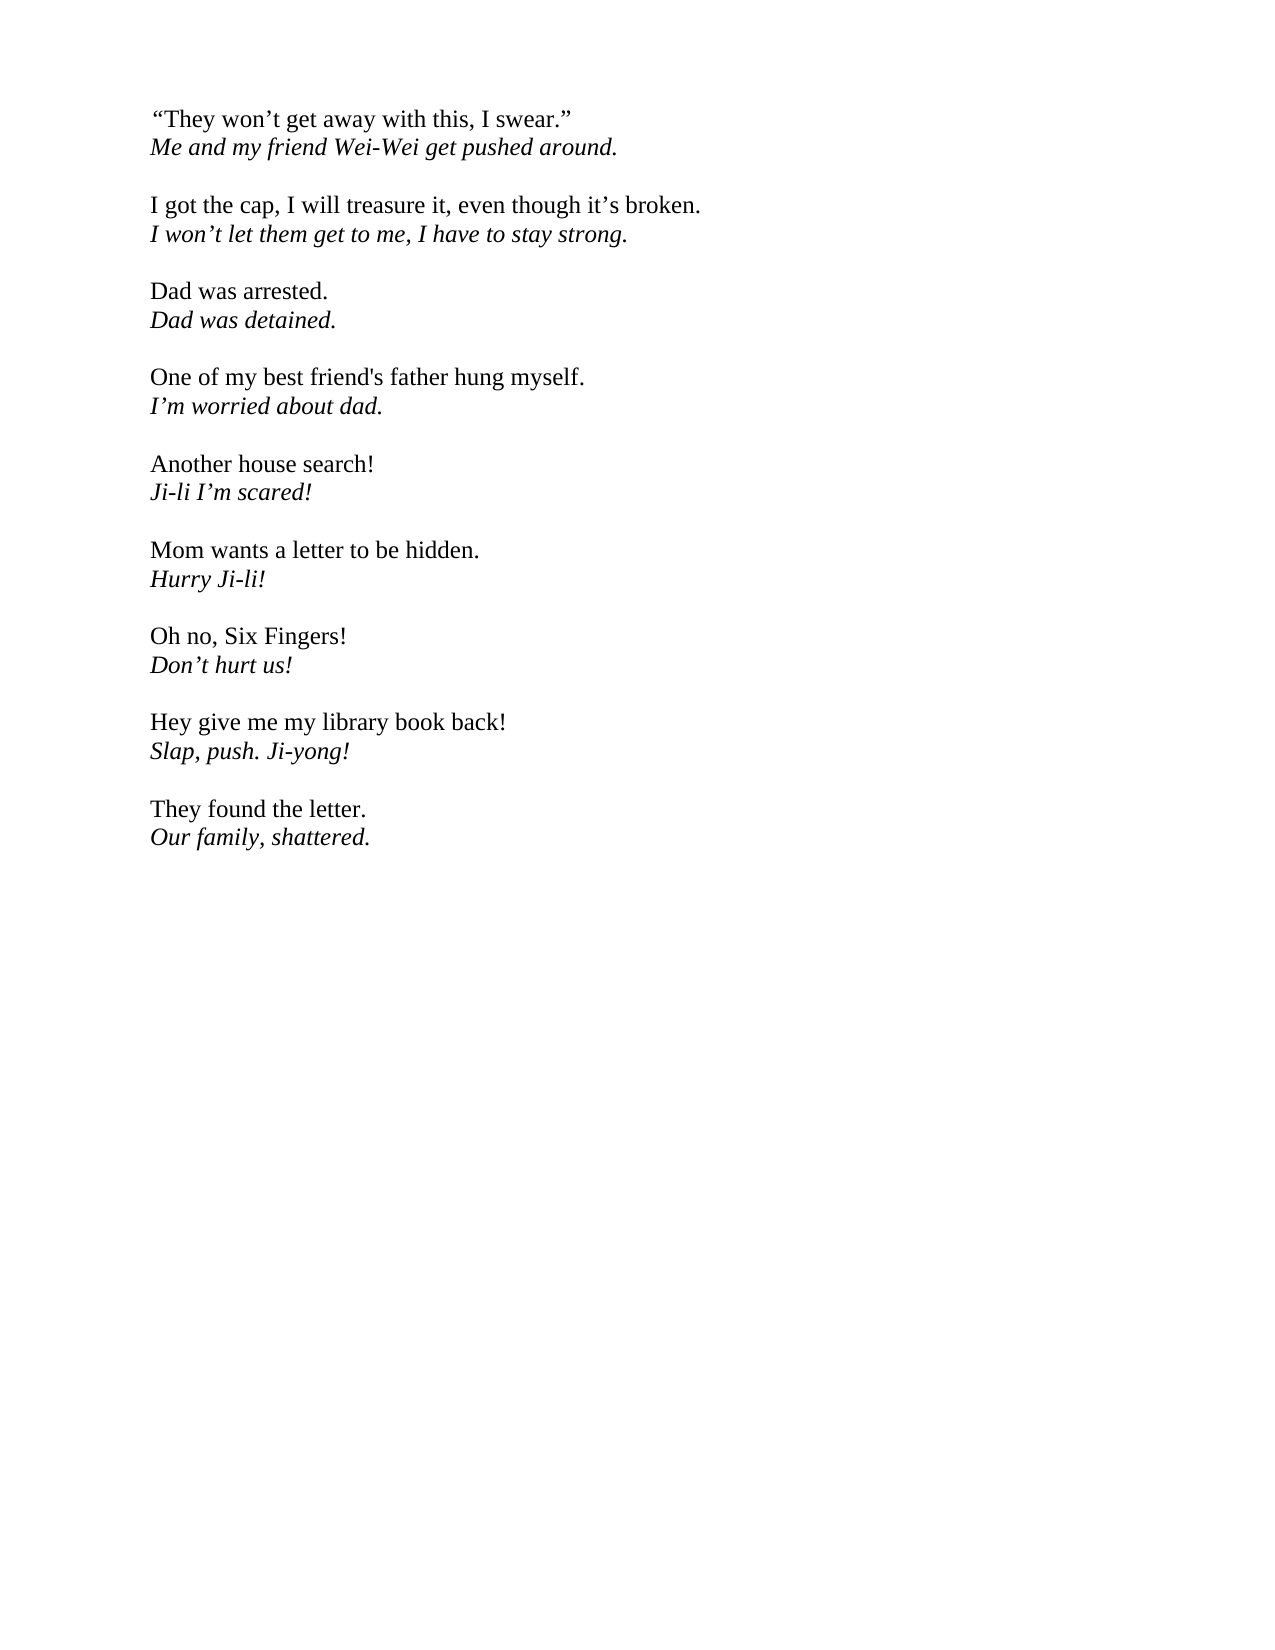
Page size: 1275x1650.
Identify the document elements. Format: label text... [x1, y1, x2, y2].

text I won’t let them get to me, I have to stay strong. [150, 219, 1125, 247]
text “They won’t get away with this, I swear.” [150, 104, 1125, 132]
text Hurry Ji-li! [150, 564, 1125, 592]
text They found the letter. [150, 794, 1125, 822]
text Ji-li I’m scared! [150, 477, 1125, 506]
text Me and my friend Wei-Wei get pushed around. [150, 132, 1125, 161]
text Our family, shattered. [150, 822, 1125, 851]
text Hey give me my library book back! [150, 707, 1125, 736]
text One of my best friend's father hung myself. [150, 362, 1125, 391]
text I’m worried about dad. [150, 391, 1125, 420]
text I got the cap, I will treasure it, even though it’s broken. [150, 190, 1125, 219]
text Dad was detained. [150, 305, 1125, 334]
text Slap, push. Ji-yong! [150, 736, 1125, 765]
text Oh no, Six Fingers! [150, 621, 1125, 650]
text Dad was arrested. [150, 276, 1125, 305]
text Mom wants a letter to be hidden. [150, 535, 1125, 564]
text Another house search! [150, 449, 1125, 477]
text Don’t hurt us! [150, 650, 1125, 679]
